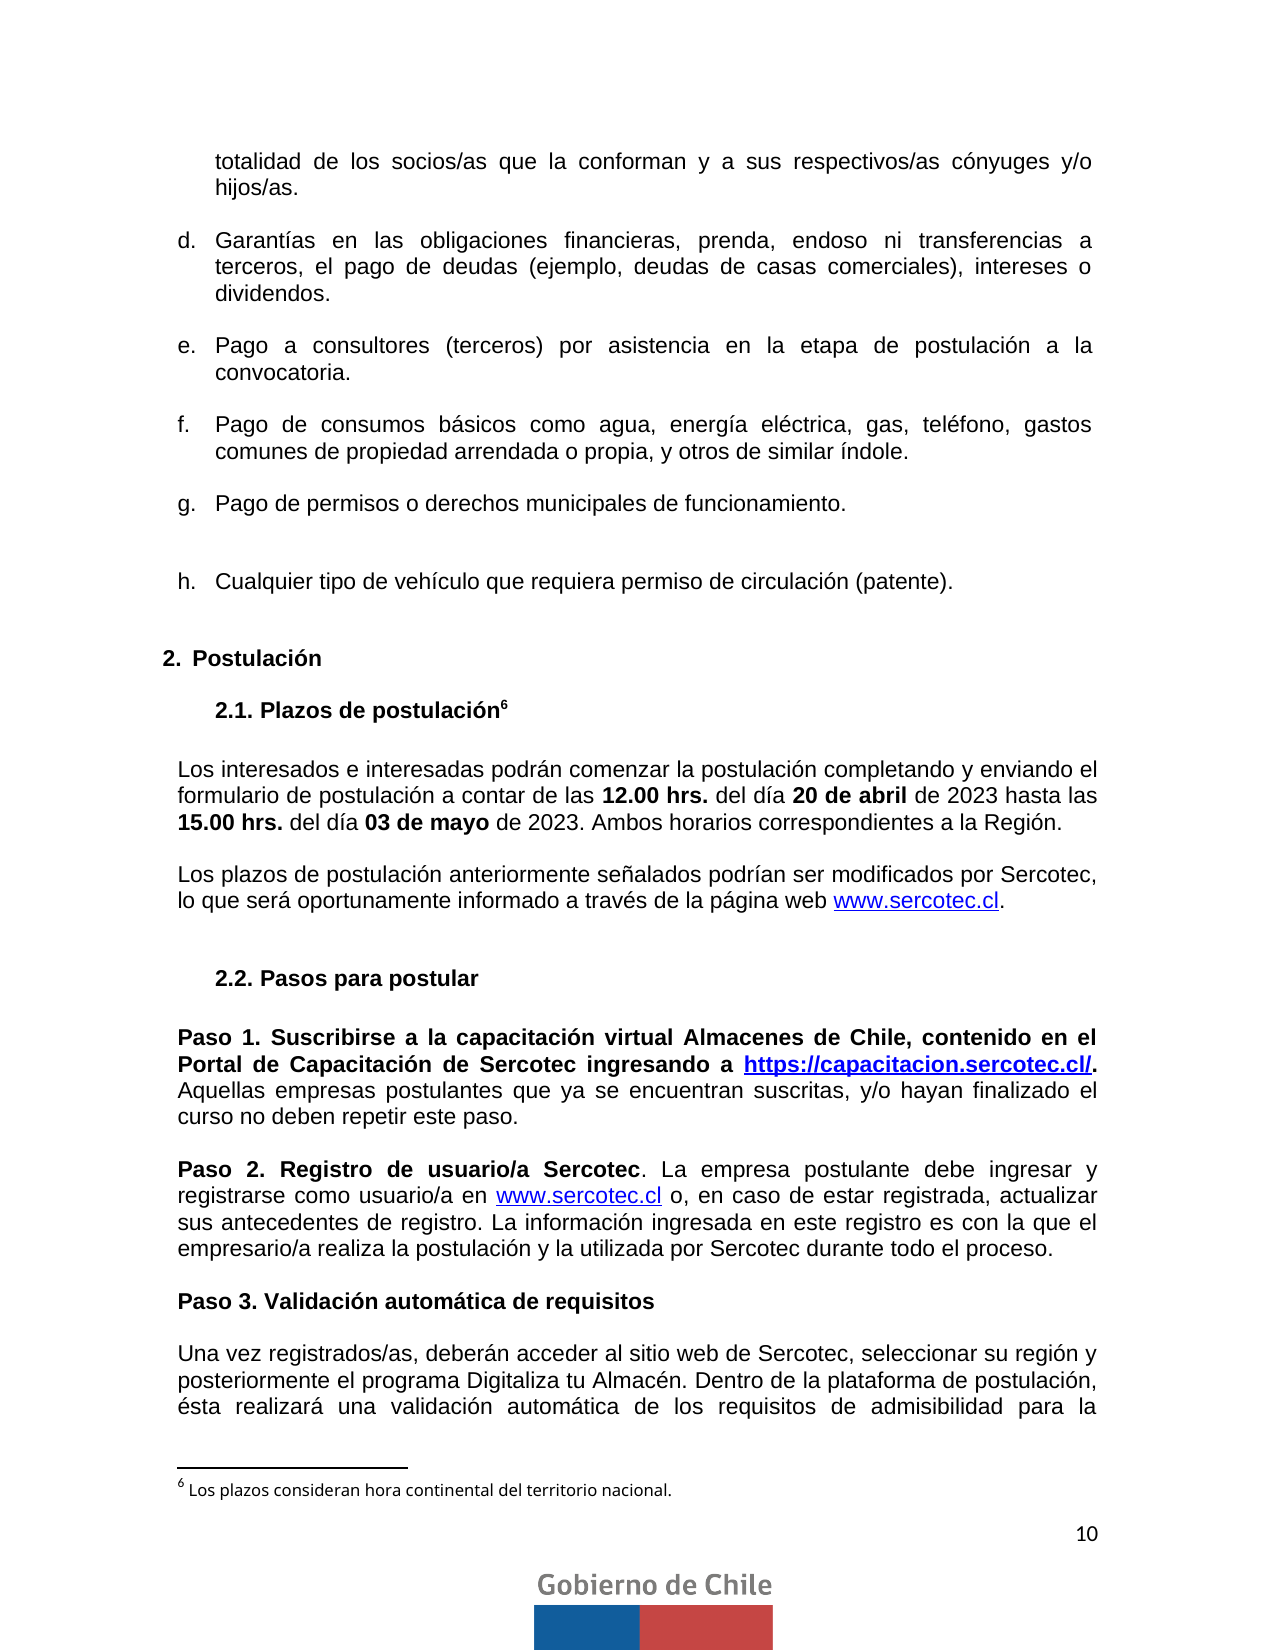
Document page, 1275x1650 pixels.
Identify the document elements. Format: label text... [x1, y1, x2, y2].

text Los plazos de postulación anteriormente señalados podrían ser modificados por Sercotec, lo que será oportunamente informado a través de la página web www.sercotec.cl. [177, 861, 1098, 914]
text Paso 1. Suscribirse a la capacitación virtual Almacenes de Chile, contenido en el Portal de Capacitación de Sercotec ingresando a https://capacitacion.sercotec.cl/. Aquellas empresas postulantes que ya se encuentran suscritas, y/o hayan finalizado el curso no deben repetir este paso. [177, 1024, 1098, 1129]
list Pago de consumos básicos como agua, energía eléctrica, gas, teléfono, gastos comunes de propiedad arrendada o propia, y otros de similar índole. [177, 411, 1093, 464]
list Pago de permisos o derechos municipales de funcionamiento. [177, 490, 1093, 517]
list Pago a consultores (terceros) por asistencia en la etapa de postulación a la convocatoria. [177, 332, 1093, 385]
subtitle Postulación [162, 645, 1098, 672]
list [177, 148, 1093, 200]
list Cualquier tipo de vehículo que requiera permiso de circulación (patente). [177, 568, 1093, 594]
list Garantías en las obligaciones financieras, prenda, endoso ni transferencias a terceros, el pago de deudas (ejemplo, deudas de casas comerciales), intereses o dividendos. [177, 227, 1093, 306]
picture [532, 1560, 774, 1650]
text Paso 3. Validación automática de requisitos [177, 1288, 1098, 1314]
subtitle Plazos de postulación [215, 697, 1098, 723]
text Paso 2. Registro de usuario/a Sercotec. La empresa postulante debe ingresar y registrarse como usuario/a en www.sercotec.cl o, en caso de estar registrada, actualizar sus antecedentes de registro. La información ingresada en este registro es con la que el empresario/a realiza la postulación y la utilizada por Sercotec durante todo el proceso. [177, 1156, 1098, 1261]
subtitle Pasos para postular [215, 965, 1098, 992]
text Los interesados e interesadas podrán comenzar la postulación completando y enviando el formulario de postulación a contar de las 12.00 hrs. del día 20 de abril de 2023 hasta las 15.00 hrs. del día 03 de mayo de 2023. Ambos horarios correspondientes a la Región. [177, 756, 1098, 835]
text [177, 1340, 1098, 1419]
